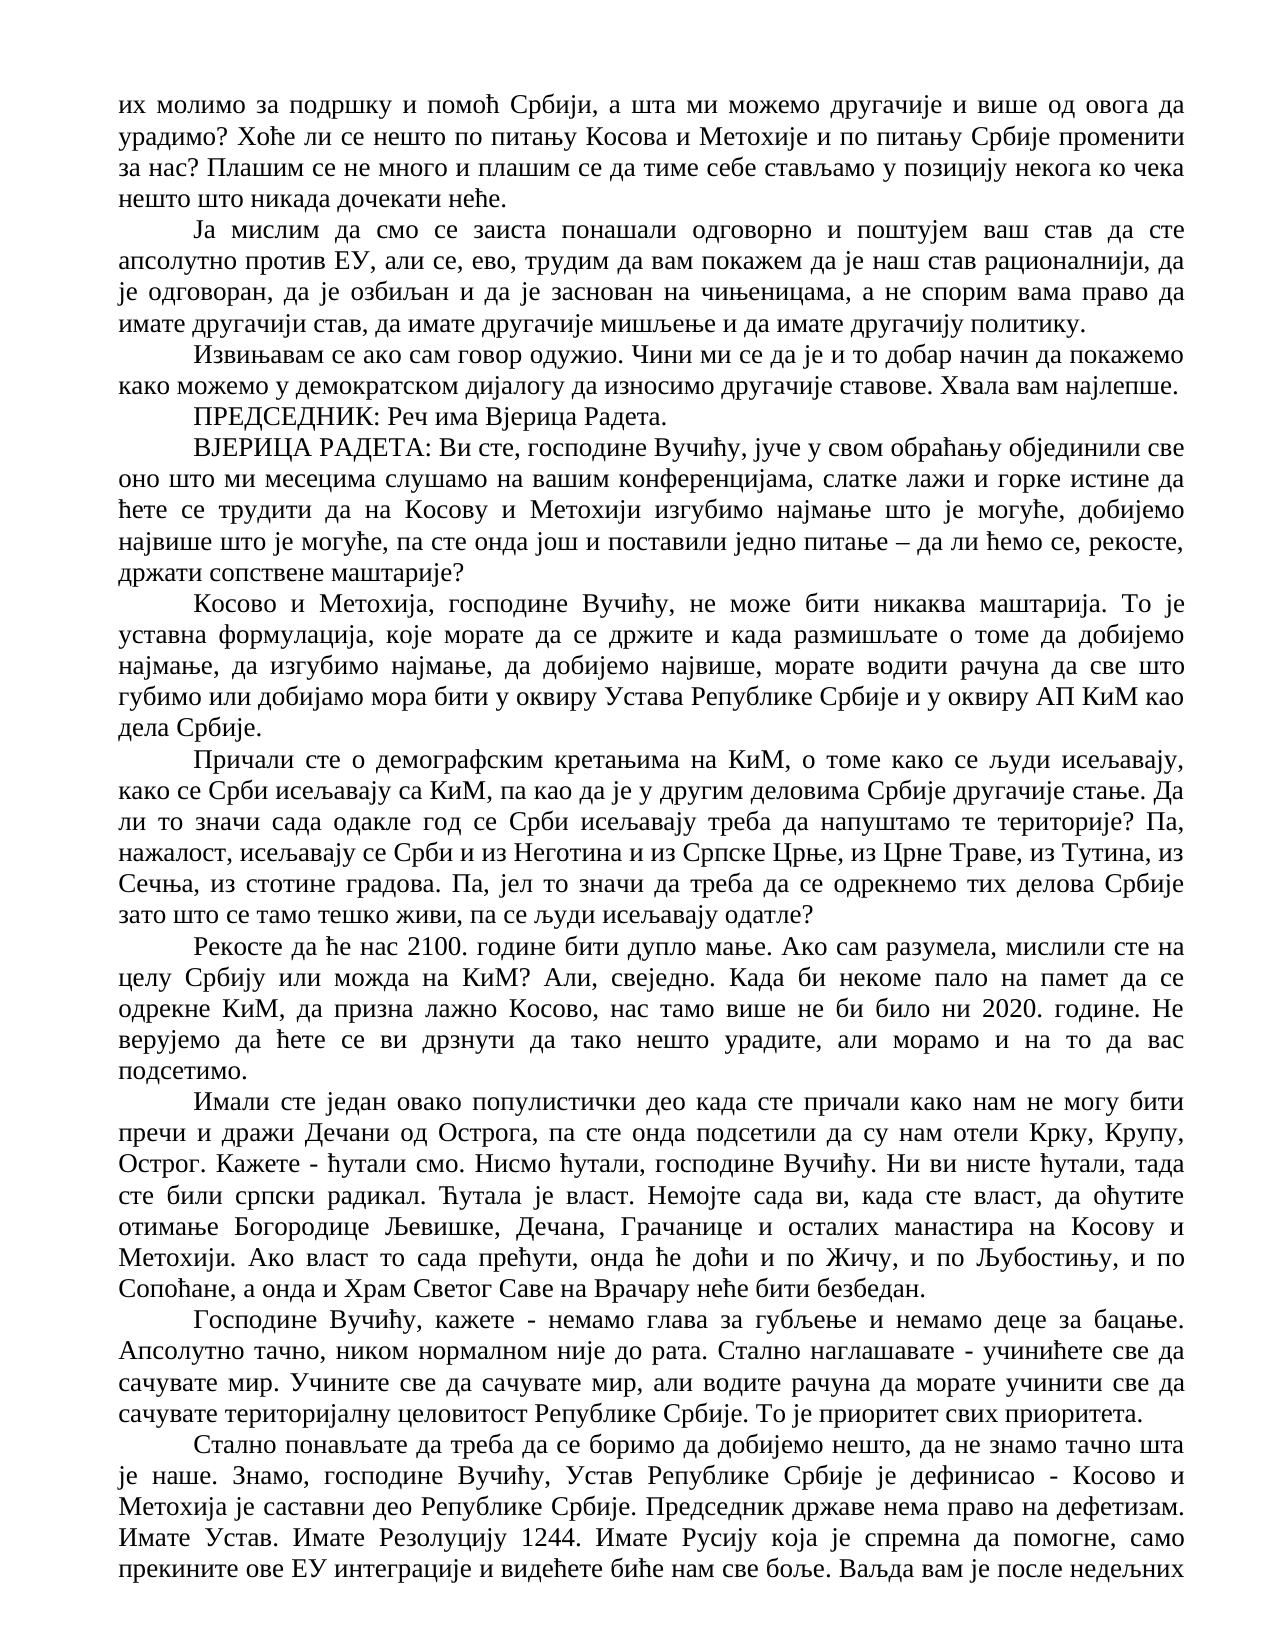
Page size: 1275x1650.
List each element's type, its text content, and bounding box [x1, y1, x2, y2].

text Причали сте о демографским кретањима на КиМ, о томе како се људи исељавају, како се Срби исељавају са КиМ, па као да је у другим деловима Србије другачије стање. Да ли то значи сада одакле год се Срби исељавају треба да напуштамо те територије? Па, нажалост, исељавају се Срби и из Неготина и из Српске Црње, из Црне Траве, из Тутина, из Сечња, из стотине градова. Па, јел то значи да треба да се одрекнемо тих делова Србије зато што се тамо тешко живи, па се људи исељавају одатле? [118, 743, 1186, 929]
text Ја мислим да смо се заиста понашали одговорно и поштујем ваш став да сте апсолутно против ЕУ, али се, ево, трудим да вам покажем да је наш став рационалнији, да је одговоран, да је озбиљан и да је заснован на чињеницама, а не спорим вама право да имате другачији став, да имате другачије мишљење и да имате другачију политику. [118, 213, 1186, 338]
text Имали сте један овако популистички део када сте причали како нам не могу бити пречи и дражи Дечани од Острога, па сте онда подсетили да су нам отели Крку, Крупу, Острог. Кажете - ћутали смо. Нисмо ћутали, господине Вучићу. Ни ви нисте ћутали, тада сте били српски радикал. Ћутала је власт. Немојте сада ви, када сте власт, да оћутите отимање Богородице Љевишке, Дечана, Грачанице и осталих манастира на Косову и Метохији. Ако власт то сада прећути, онда ће доћи и по Жичу, и по Љубостињу, и по Сопоћане, а онда и Храм Светог Саве на Врачару неће бити безбедан. [118, 1085, 1186, 1303]
text Рекосте да ће нас 2100. године бити дупло мање. Ако сам разумела, мислили сте на целу Србију или можда на КиМ? Али, свеједно. Када би некоме пало на памет да се одрекне КиМ, да призна лажно Косово, нас тамо више не би било ни 2020. године. Не верујемо да ћете се ви дрзнути да тако нешто урадите, али морамо и на то да вас подсетимо. [118, 929, 1186, 1085]
text ПРЕДСЕДНИК: Реч има Вјерица Радета. [118, 400, 1186, 431]
text Господине Вучићу, кажете - немамо глава за губљење и немамо деце за бацање. Апсолутно тачно, ником нормалном није до рата. Стално наглашавате - учинићете све да сачувате мир. Учините све да сачувате мир, али водите рачуна да морате учинити све да сачувате територијалну целовитост Републике Србије. То је приоритет свих приоритета. [118, 1303, 1186, 1428]
text Извињавам се ако сам говор одужио. Чини ми се да је и то добар начин да покажемо како можемо у демократском дијалогу да износимо другачије ставове. Хвала вам најлепше. [118, 338, 1186, 400]
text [118, 89, 1186, 213]
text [118, 1428, 1186, 1584]
text ВЈЕРИЦА РАДЕТА: Ви сте, господине Вучићу, јуче у свом обраћању објединили све оно што ми месецима слушамо на вашим конференцијама, слатке лажи и горке истине да ћете се трудити да на Косову и Метохији изгубимо најмање што је могуће, добијемо највише што је могуће, па сте онда још и поставили једно питање – да ли ћемо се, рекосте, држати сопствене маштарије? [118, 431, 1186, 587]
text Косово и Метохија, господине Вучићу, не може бити никаква маштарија. То је уставна формулација, које морате да се држите и када размишљате о томе да добијемо најмање, да изгубимо најмање, да добијемо највише, морате водити рачуна да све што губимо или добијамо мора бити у оквиру Устава Републике Србије и у оквиру АП КиМ као дела Србије. [118, 587, 1186, 743]
